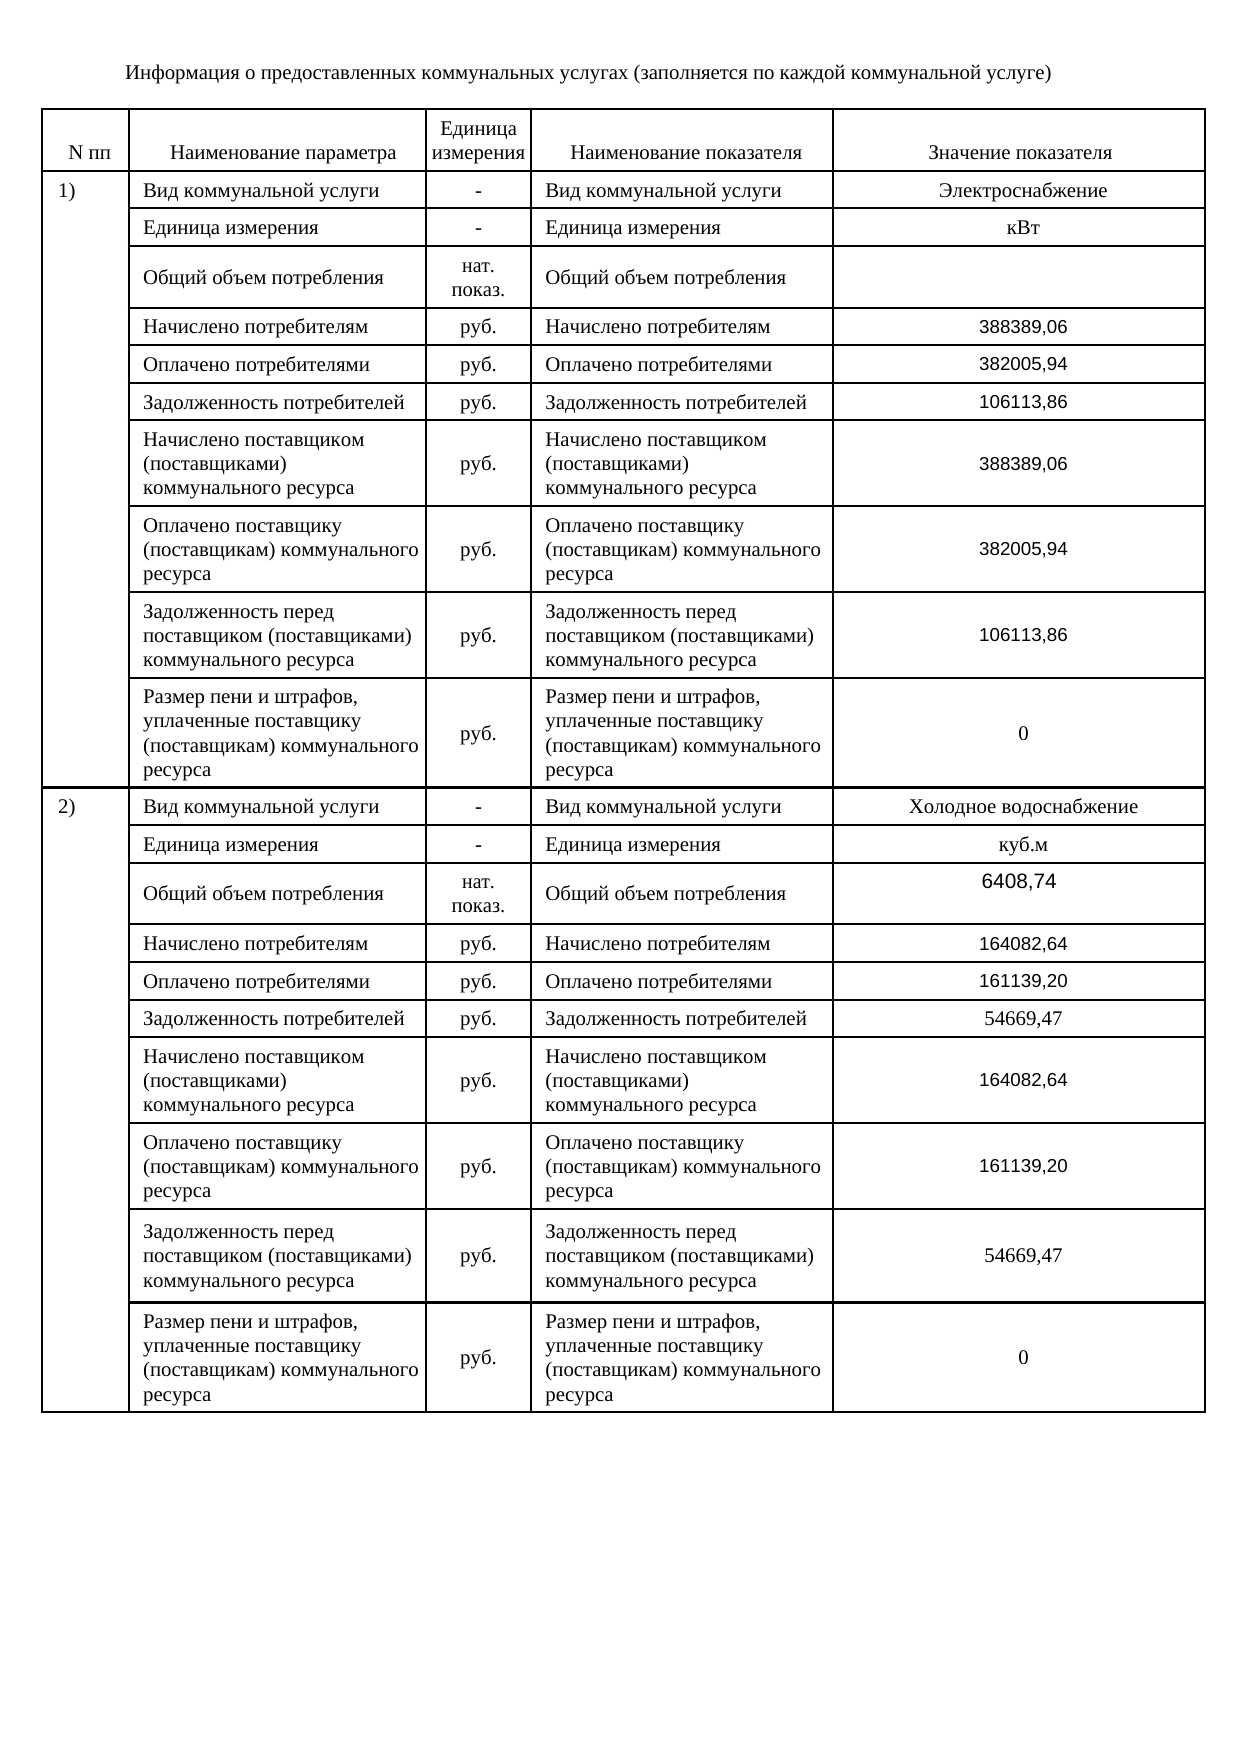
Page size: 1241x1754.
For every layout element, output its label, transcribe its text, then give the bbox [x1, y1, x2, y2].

table_header Наименование параметра [130, 110, 425, 170]
table_cell Единица измерения [532, 826, 832, 862]
table_cell Общий объем потребления [532, 247, 832, 307]
table_cell 0 [834, 1304, 1204, 1411]
table_cell Задолженность потребителей [130, 384, 425, 419]
table_cell Задолженность перед поставщиком (поставщиками) коммунального ресурса [532, 593, 832, 677]
table_cell руб. [427, 1210, 530, 1301]
table_cell Размер пени и штрафов, уплаченные поставщику (поставщикам) коммунального ресурса [130, 1304, 425, 1411]
table_cell - [427, 789, 530, 824]
table_cell куб.м [834, 826, 1204, 862]
table_cell Общий объем потребления [532, 864, 832, 923]
table_cell руб. [427, 679, 530, 786]
table_cell Начислено поставщиком (поставщиками) коммунального ресурса [130, 1038, 425, 1122]
table_cell руб. [427, 593, 530, 677]
table_cell Размер пени и штрафов, уплаченные поставщику (поставщикам) коммунального ресурса [532, 679, 832, 786]
table_cell Оплачено поставщику (поставщикам) коммунального ресурса [532, 1124, 832, 1207]
table_header Наименование показателя [532, 110, 832, 170]
table_cell Вид коммунальной услуги [130, 172, 425, 207]
table_cell руб. [427, 346, 530, 382]
table_header N пп [43, 110, 128, 170]
table_cell 164082,64 [834, 1038, 1204, 1122]
table_cell 382005,94 [834, 507, 1204, 591]
text Информация о предоставленных коммунальных услугах (заполняется по каждой коммунальной услуге) [125, 59, 1205, 84]
table_cell руб. [427, 1001, 530, 1036]
table_cell - [427, 209, 530, 245]
table_cell Задолженность перед поставщиком (поставщиками) коммунального ресурса [130, 593, 425, 677]
table_cell Холодное водоснабжение [834, 789, 1204, 824]
table_header Значение показателя [834, 110, 1204, 170]
table_cell Начислено потребителям [130, 925, 425, 961]
table_cell Единица измерения [130, 826, 425, 862]
table_cell руб. [427, 309, 530, 344]
table_cell руб. [427, 421, 530, 505]
table_cell Вид коммунальной услуги [130, 789, 425, 824]
table_cell Оплачено потребителями [130, 963, 425, 998]
table_cell 54669,47 [834, 1210, 1204, 1301]
table_cell руб. [427, 925, 530, 961]
table_cell - [427, 826, 530, 862]
table_cell руб. [427, 1304, 530, 1411]
table_cell руб. [427, 1124, 530, 1207]
table_cell 54669,47 [834, 1001, 1204, 1036]
table_cell нат. показ. [427, 864, 530, 923]
table_cell Задолженность потребителей [532, 1001, 832, 1036]
table_cell Начислено потребителям [130, 309, 425, 344]
table_cell Начислено потребителям [532, 925, 832, 961]
table_cell Начислено поставщиком (поставщиками) коммунального ресурса [532, 1038, 832, 1122]
table_cell [834, 247, 1204, 307]
table_cell Оплачено потребителями [130, 346, 425, 382]
table_cell Оплачено поставщику (поставщикам) коммунального ресурса [532, 507, 832, 591]
table_cell Задолженность потребителей [130, 1001, 425, 1036]
table_cell Начислено поставщиком (поставщиками) коммунального ресурса [130, 421, 425, 505]
table_header Единица измерения [427, 110, 530, 170]
table_cell Вид коммунальной услуги [532, 789, 832, 824]
table_cell руб. [427, 384, 530, 419]
table_cell 1) [43, 172, 128, 786]
table_cell Единица измерения [130, 209, 425, 245]
table_cell нат. показ. [427, 247, 530, 307]
table_cell Задолженность перед поставщиком (поставщиками) коммунального ресурса [532, 1210, 832, 1301]
table_cell Оплачено поставщику (поставщикам) коммунального ресурса [130, 507, 425, 591]
table_cell 106113,86 [834, 593, 1204, 677]
table_cell 6408,74 [834, 864, 1204, 923]
table_cell руб. [427, 507, 530, 591]
table_cell Общий объем потребления [130, 247, 425, 307]
table_cell кВт [834, 209, 1204, 245]
table_cell Электроснабжение [834, 172, 1204, 207]
table_cell 161139,20 [834, 1124, 1204, 1207]
table_cell Размер пени и штрафов, уплаченные поставщику (поставщикам) коммунального ресурса [130, 679, 425, 786]
table_cell 2) [43, 789, 128, 1411]
table_cell 0 [834, 679, 1204, 786]
table_cell 161139,20 [834, 963, 1204, 998]
table_cell Оплачено поставщику (поставщикам) коммунального ресурса [130, 1124, 425, 1207]
table_cell руб. [427, 1038, 530, 1122]
table_cell Оплачено потребителями [532, 963, 832, 998]
table_cell 388389,06 [834, 421, 1204, 505]
table_cell Общий объем потребления [130, 864, 425, 923]
table_cell 106113,86 [834, 384, 1204, 419]
table_cell Задолженность перед поставщиком (поставщиками) коммунального ресурса [130, 1210, 425, 1301]
table_cell - [427, 172, 530, 207]
table_cell Задолженность потребителей [532, 384, 832, 419]
table_cell Начислено потребителям [532, 309, 832, 344]
table_cell Вид коммунальной услуги [532, 172, 832, 207]
table_cell Оплачено потребителями [532, 346, 832, 382]
table_cell Начислено поставщиком (поставщиками) коммунального ресурса [532, 421, 832, 505]
table_cell Единица измерения [532, 209, 832, 245]
table_cell Размер пени и штрафов, уплаченные поставщику (поставщикам) коммунального ресурса [532, 1304, 832, 1411]
table_cell 388389,06 [834, 309, 1204, 344]
table_cell 382005,94 [834, 346, 1204, 382]
table_cell 164082,64 [834, 925, 1204, 961]
table_cell руб. [427, 963, 530, 998]
